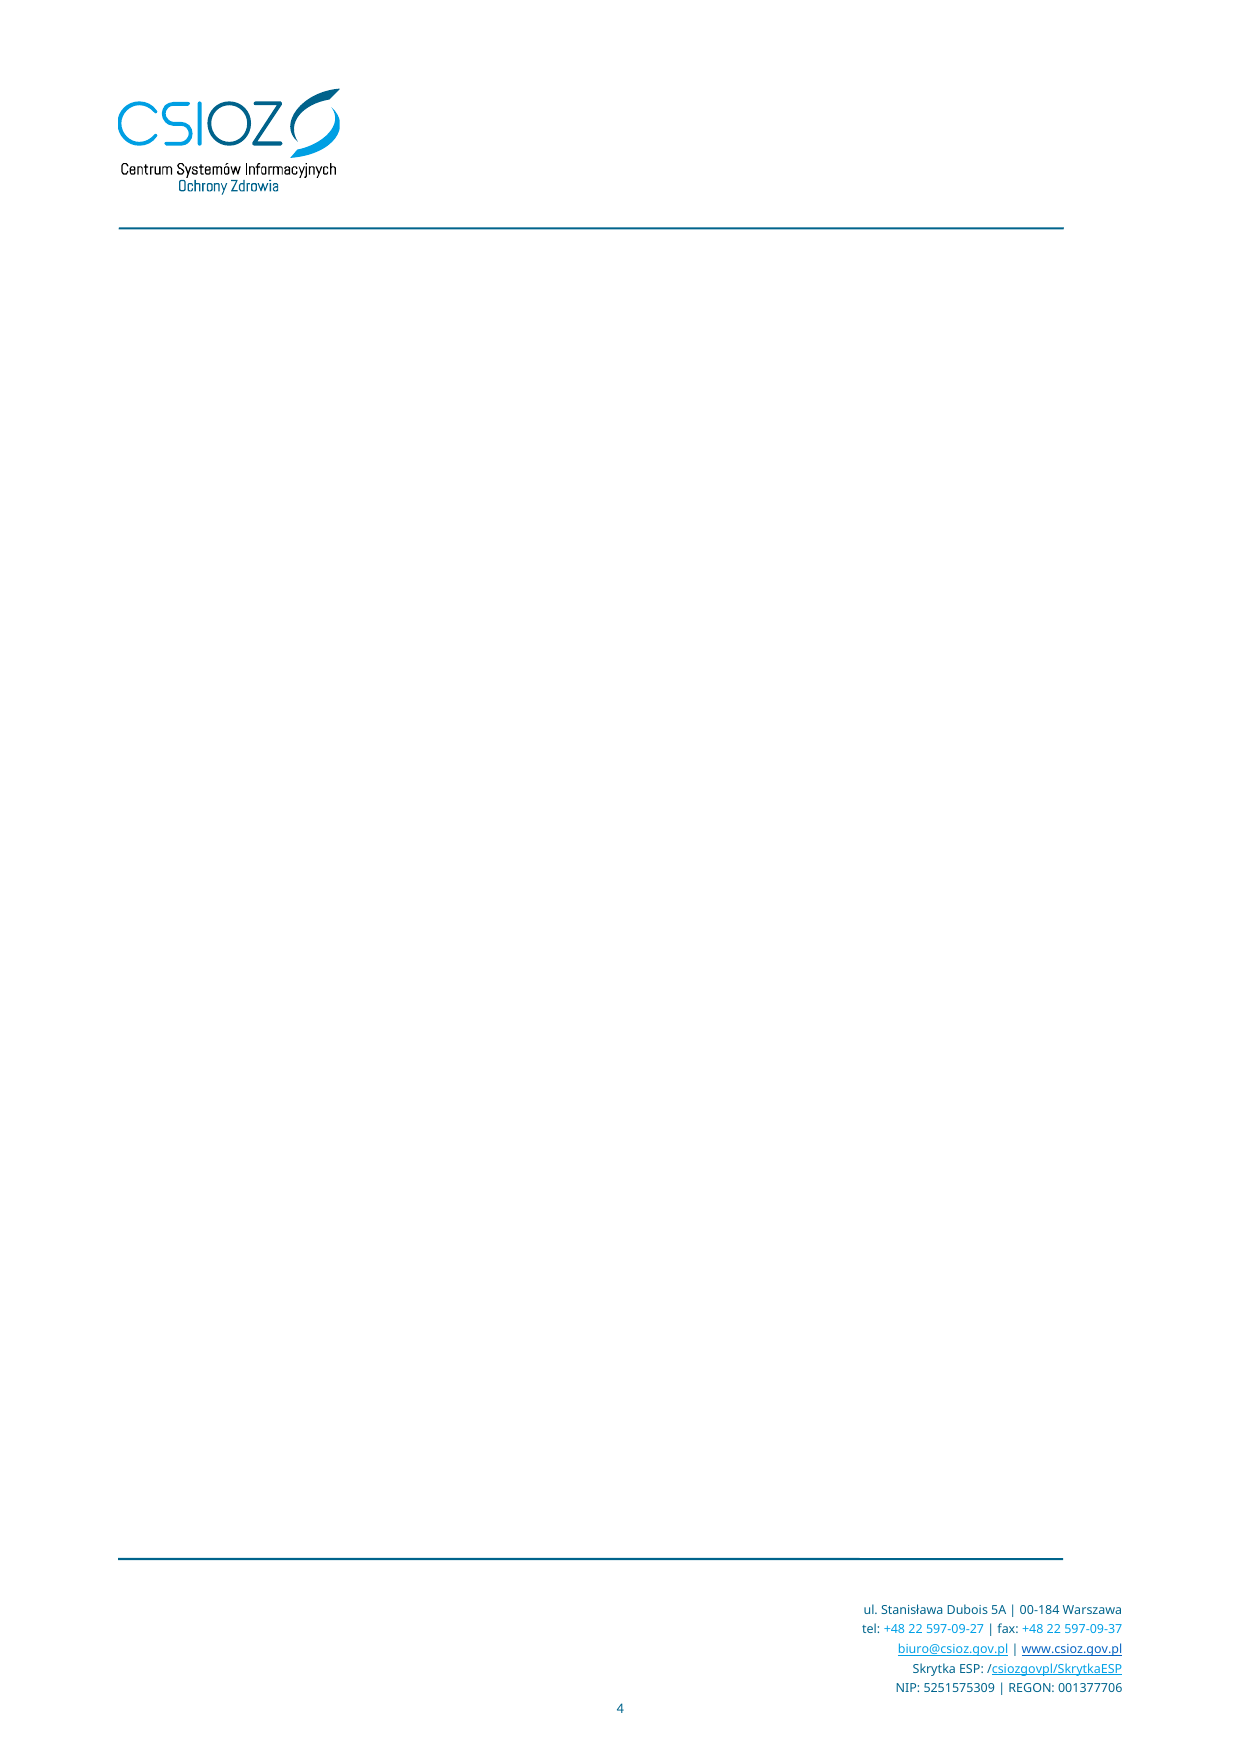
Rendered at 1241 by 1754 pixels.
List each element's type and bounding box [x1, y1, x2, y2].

picture [1021, 1666, 1027, 1673]
picture [959, 1625, 964, 1633]
picture [1043, 1683, 1050, 1692]
picture [935, 1665, 941, 1673]
picture [1065, 1624, 1070, 1633]
picture [1020, 1605, 1025, 1614]
picture [938, 1683, 943, 1692]
picture [930, 1644, 940, 1654]
picture [927, 1666, 934, 1673]
picture [981, 1646, 987, 1653]
picture [964, 1604, 969, 1614]
picture [1109, 1683, 1115, 1692]
picture [1072, 1624, 1077, 1633]
picture [913, 1665, 918, 1673]
picture [218, 183, 223, 192]
picture [1066, 1683, 1072, 1692]
picture [967, 1683, 972, 1692]
picture [1106, 1607, 1112, 1614]
picture [998, 1623, 1002, 1633]
picture [910, 1683, 915, 1692]
picture [998, 1646, 1003, 1654]
picture [1062, 1605, 1072, 1614]
picture [1029, 1666, 1037, 1673]
picture [1101, 1683, 1107, 1692]
picture [956, 1646, 962, 1653]
picture [924, 1683, 929, 1692]
picture [1008, 1666, 1014, 1673]
picture [927, 1607, 933, 1614]
picture [896, 1683, 903, 1692]
picture [1059, 1683, 1065, 1692]
picture [981, 1683, 986, 1692]
picture [973, 1646, 979, 1654]
picture [616, 1705, 623, 1713]
picture [900, 1607, 906, 1614]
picture [1094, 1683, 1100, 1692]
picture [953, 1683, 958, 1692]
picture [992, 1605, 997, 1614]
picture [947, 1605, 954, 1613]
picture [922, 1646, 928, 1653]
picture [1009, 1683, 1015, 1692]
picture [972, 1607, 978, 1614]
